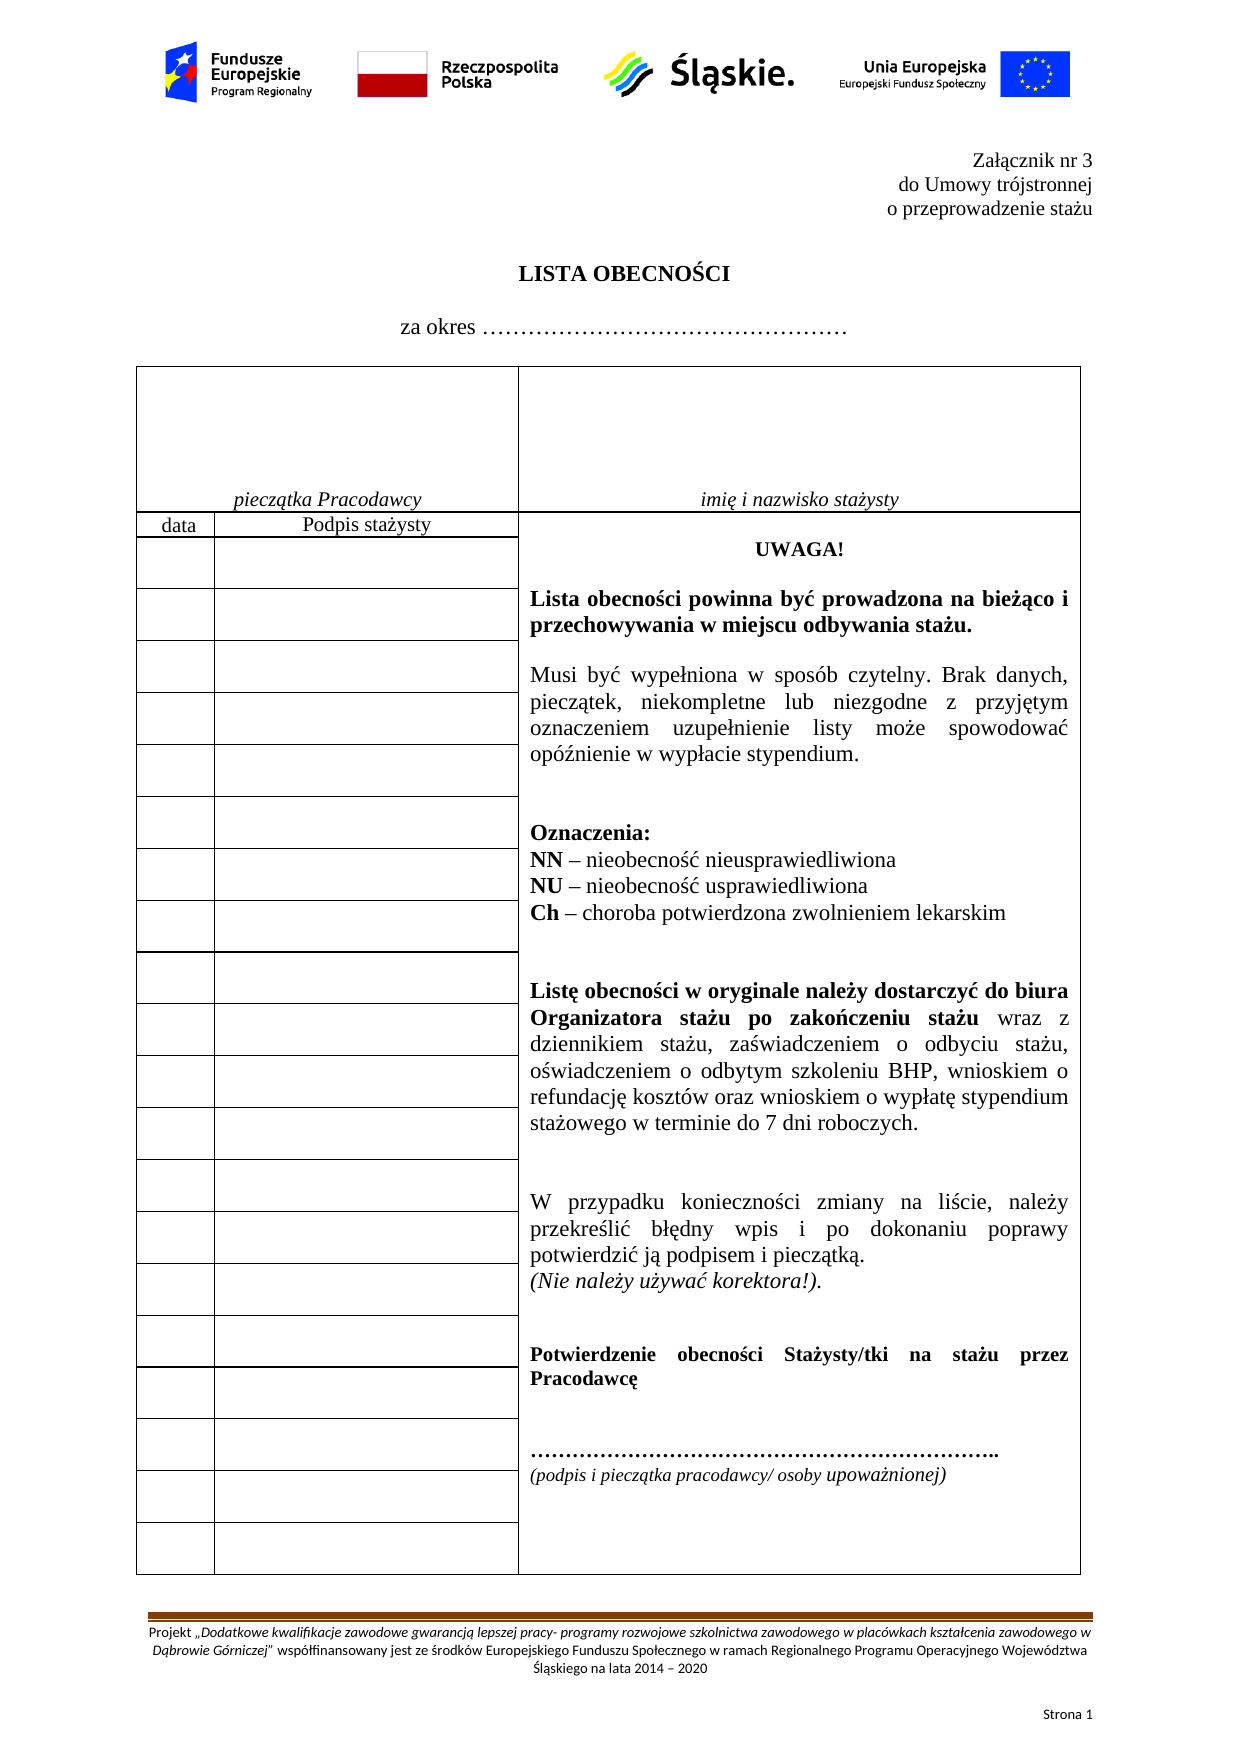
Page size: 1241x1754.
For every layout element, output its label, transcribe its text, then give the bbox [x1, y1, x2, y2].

picture [150, 27, 1085, 117]
table_cell [137, 693, 214, 744]
table_cell [215, 1004, 518, 1055]
text LISTA OBECNOŚCI [148, 261, 1101, 287]
table_cell UWAGA! Lista obecności powinna być prowadzona na bieżąco i przechowywania w miejscu odbywania stażu. Musi być wypełniona w sposób czytelny. Brak danych, pieczątek, niekompletne lub niezgodne z przyjętym oznaczeniem uzupełnienie listy może spowodować opóźnienie w wypłacie stypendium. Oznaczenia: NN – nieobecność nieusprawiedliwiona NU – nieobecność usprawiedliwiona Ch – choroba potwierdzona zwolnieniem lekarskim Listę obecności w oryginale należy dostarczyć do biura Organizatora stażu po zakończeniu stażu wraz z dziennikiem stażu, zaświadczeniem o odbyciu stażu, oświadczeniem o odbytym szkoleniu BHP, wnioskiem o refundację kosztów oraz wnioskiem o wypłatę stypendium stażowego w terminie do 7 dni roboczych. W przypadku konieczności zmiany na liście, należy przekreślić błędny wpis i po dokonaniu poprawy potwierdzić ją podpisem i pieczątką. (Nie należy używać korektora!). Potwierdzenie obecności Stażysty/tki na stażu przez Pracodawcę ………………………………………………………….. (podpis i pieczątka pracodawcy/ osoby upoważnionej) [519, 513, 1080, 1574]
text o przeprowadzenie stażu [148, 196, 1093, 220]
table_cell [215, 538, 518, 588]
table_cell [215, 1471, 518, 1522]
table_cell [137, 797, 214, 848]
table_cell [137, 901, 214, 951]
table_cell [137, 1368, 214, 1418]
table_header pieczątka Pracodawcy [137, 367, 518, 511]
table_cell [137, 849, 214, 899]
table_cell [215, 589, 518, 640]
table_cell data [137, 513, 214, 536]
table_cell [215, 1316, 518, 1366]
table_header imię i nazwisko stażysty [519, 367, 1080, 511]
table_cell [215, 1523, 518, 1574]
table_cell [215, 849, 518, 899]
table_cell [137, 1212, 214, 1263]
table_cell [137, 1160, 214, 1211]
table_cell [137, 1316, 214, 1366]
text Załącznik nr 3 [148, 148, 1093, 172]
table_cell [137, 589, 214, 640]
table_cell [137, 1056, 214, 1107]
table_cell [137, 538, 214, 588]
table_cell [215, 1108, 518, 1159]
table_cell [215, 1212, 518, 1263]
text do Umowy trójstronnej [148, 172, 1093, 196]
table_cell [137, 1108, 214, 1159]
table_cell [215, 693, 518, 744]
table_cell [215, 745, 518, 796]
text za okres ………………………………………… [148, 313, 1101, 339]
table_cell [137, 953, 214, 1003]
table_cell [215, 1419, 518, 1470]
table_cell [215, 1056, 518, 1107]
table_cell [215, 1160, 518, 1211]
table_cell [137, 745, 214, 796]
table_cell [215, 1264, 518, 1314]
table_cell [137, 1264, 214, 1314]
table_cell [137, 1419, 214, 1470]
table_cell [215, 901, 518, 951]
table_cell [137, 641, 214, 692]
table_cell [215, 953, 518, 1003]
table_cell [137, 1471, 214, 1522]
table_cell Podpis stażysty [215, 513, 518, 536]
table_cell [215, 641, 518, 692]
table_cell [215, 1368, 518, 1418]
table_cell [137, 1004, 214, 1055]
table_cell [215, 797, 518, 848]
table_cell [137, 1523, 214, 1574]
